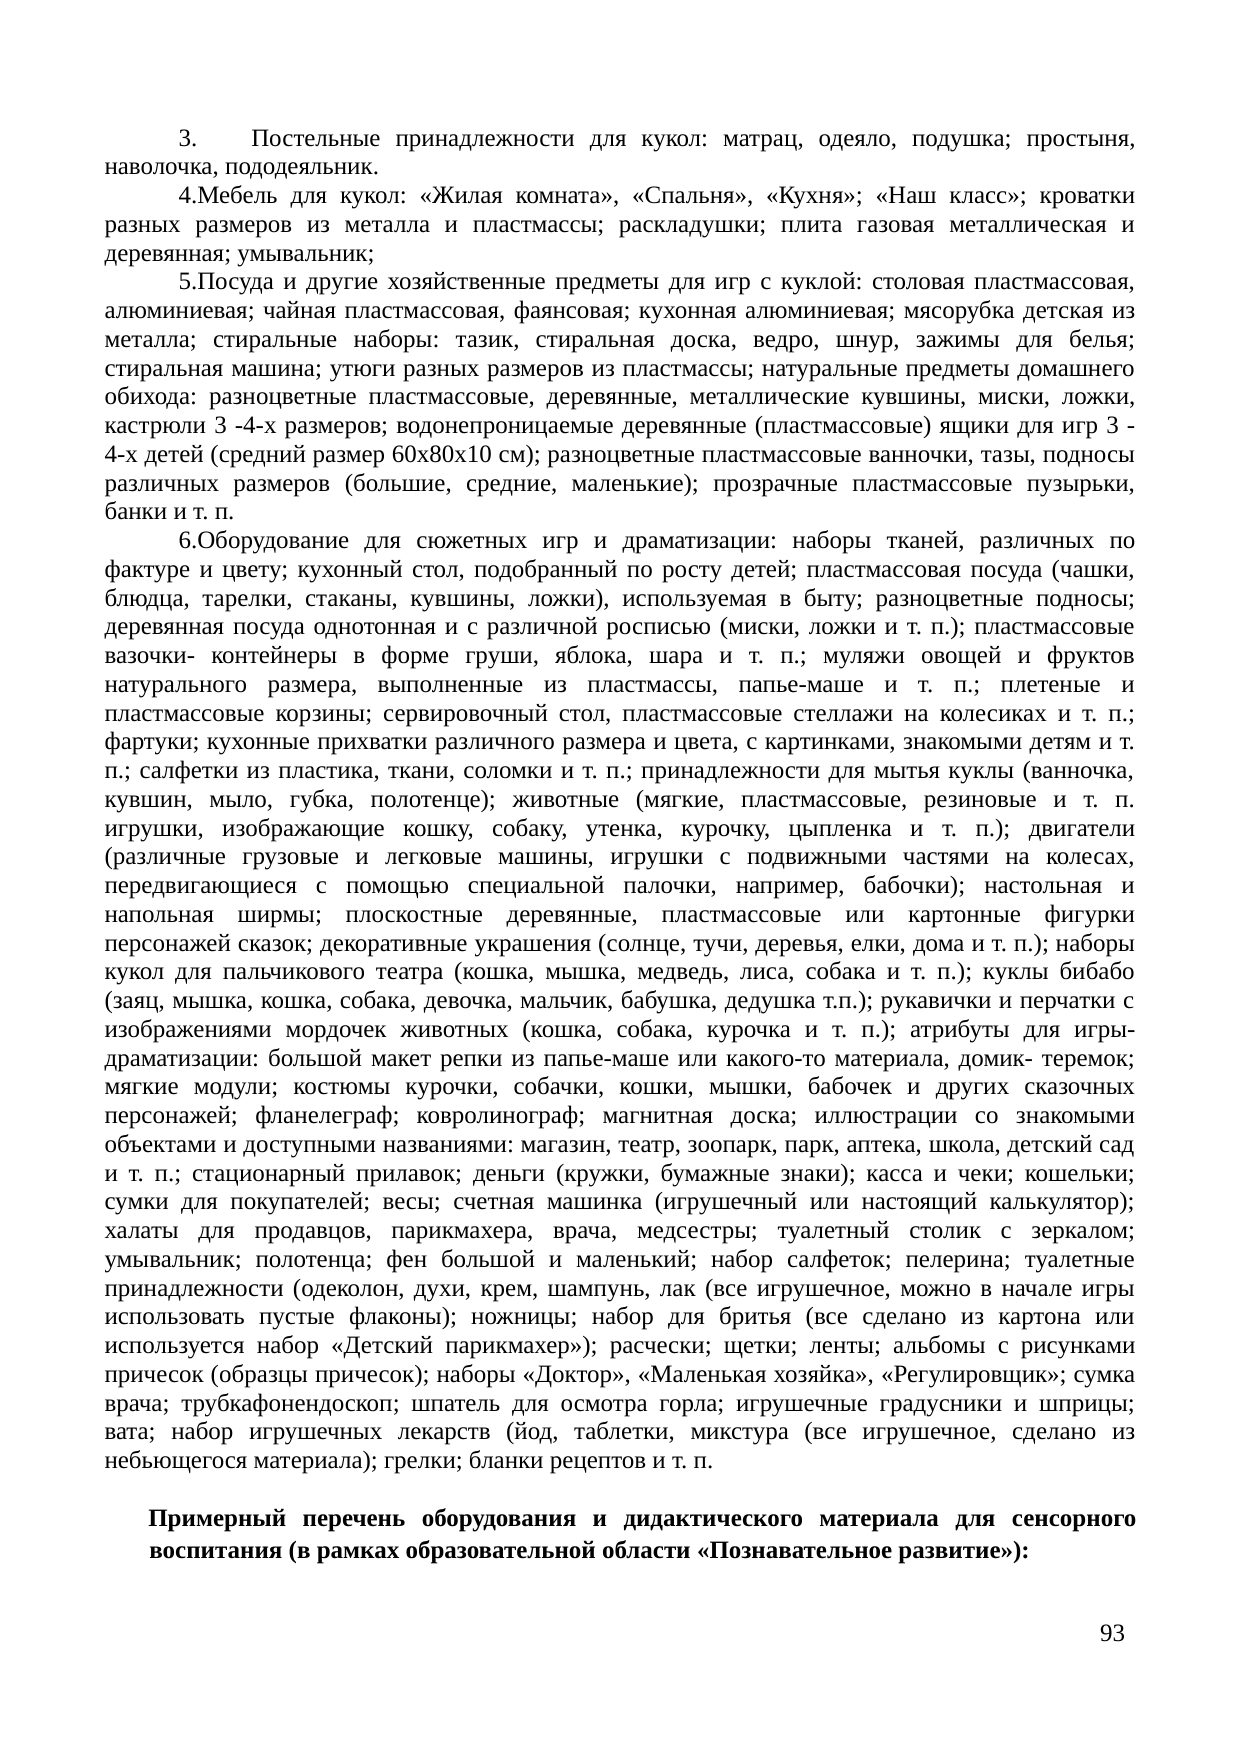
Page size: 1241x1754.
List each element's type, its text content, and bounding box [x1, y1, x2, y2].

text Примерный перечень оборудования и дидактического материала для сенсорного воспитания (в рамках образовательной области «Познавательное развитие»): [148, 1503, 1137, 1564]
list Постельные принадлежности для кукол: матрац, одеяло, подушка; простыня, наволочка, пододеяльник. [104, 123, 1136, 180]
text 5.Посуда и другие хозяйственные предметы для игр с куклой: столовая пластмассовая, алюминиевая; чайная пластмассовая, фаянсовая; кухонная алюминиевая; мясорубка детская из металла; стиральные наборы: тазик, стиральная доска, ведро, шнур, зажимы для белья; стиральная машина; утюги разных размеров из пластмассы; натуральные предметы домашнего обихода: разноцветные пластмассовые, деревянные, металлические кувшины, миски, ложки, кастрюли 3 -4-х размеров; водонепроницаемые деревянные (пластмассовые) ящики для игр 3 -4-х детей (средний размер 60х80х10 см); разноцветные пластмассовые ванночки, тазы, подносы различных размеров (большие, средние, маленькие); прозрачные пластмассовые пузырьки, банки и т. п. [104, 266, 1136, 525]
text 4.Мебель для кукол: «Жилая комната», «Спальня», «Кухня»; «Наш класс»; кроватки разных размеров из металла и пластмассы; раскладушки; плита газовая металлическая и деревянная; умывальник; [104, 180, 1136, 266]
text 6.Оборудование для сюжетных игр и драматизации: наборы тканей, различных по фактуре и цвету; кухонный стол, подобранный по росту детей; пластмассовая посуда (чашки, блюдца, тарелки, стаканы, кувшины, ложки), используемая в быту; разноцветные подносы; деревянная посуда однотонная и с различной росписью (миски, ложки и т. п.); пластмассовые вазочки- контейнеры в форме груши, яблока, шара и т. п.; муляжи овощей и фруктов натурального размера, выполненные из пластмассы, папье-маше и т. п.; плетеные и пластмассовые корзины; сервировочный стол, пластмассовые стеллажи на колесиках и т. п.; фартуки; кухонные прихватки различного размера и цвета, с картинками, знакомыми детям и т. п.; салфетки из пластика, ткани, соломки и т. п.; принадлежности для мытья куклы (ванночка, кувшин, мыло, губка, полотенце); животные (мягкие, пластмассовые, резиновые и т. п. игрушки, изображающие кошку, собаку, утенка, курочку, цыпленка и т. п.); двигатели (различные грузовые и легковые машины, игрушки с подвижными частями на колесах, передвигающиеся с помощью специальной палочки, например, бабочки); настольная и напольная ширмы; плоскостные деревянные, пластмассовые или картонные фигурки персонажей сказок; декоративные украшения (солнце, тучи, деревья, елки, дома и т. п.); наборы кукол для пальчикового театра (кошка, мышка, медведь, лиса, собака и т. п.); куклы бибабо (заяц, мышка, кошка, собака, девочка, мальчик, бабушка, дедушка т.п.); рукавички и перчатки с изображениями мордочек животных (кошка, собака, курочка и т. п.); атрибуты для игры- драматизации: большой макет репки из папье-маше или какого-то материала, домик- теремок; мягкие модули; костюмы курочки, собачки, кошки, мышки, бабочек и других сказочных персонажей; фланелеграф; ковролинограф; магнитная доска; иллюстрации со знакомыми объектами и доступными названиями: магазин, театр, зоопарк, парк, аптека, школа, детский сад и т. п.; стационарный прилавок; деньги (кружки, бумажные знаки); касса и чеки; кошельки; сумки для покупателей; весы; счетная машинка (игрушечный или настоящий калькулятор); халаты для продавцов, парикмахера, врача, медсестры; туалетный столик с зеркалом; умывальник; полотенца; фен большой и маленький; набор салфеток; пелерина; туалетные принадлежности (одеколон, духи, крем, шампунь, лак (все игрушечное, можно в начале игры использовать пустые флаконы); ножницы; набор для бритья (все сделано из картона или используется набор «Детский парикмахер»); расчески; щетки; ленты; альбомы с рисунками причесок (образцы причесок); наборы «Доктор», «Маленькая хозяйка», «Регулировщик»; сумка врача; трубкафонендоскоп; шпатель для осмотра горла; игрушечные градусники и шприцы; вата; набор игрушечных лекарств (йод, таблетки, микстура (все игрушечное, сделано из небьющегося материала); грелки; бланки рецептов и т. п. [104, 525, 1136, 1474]
